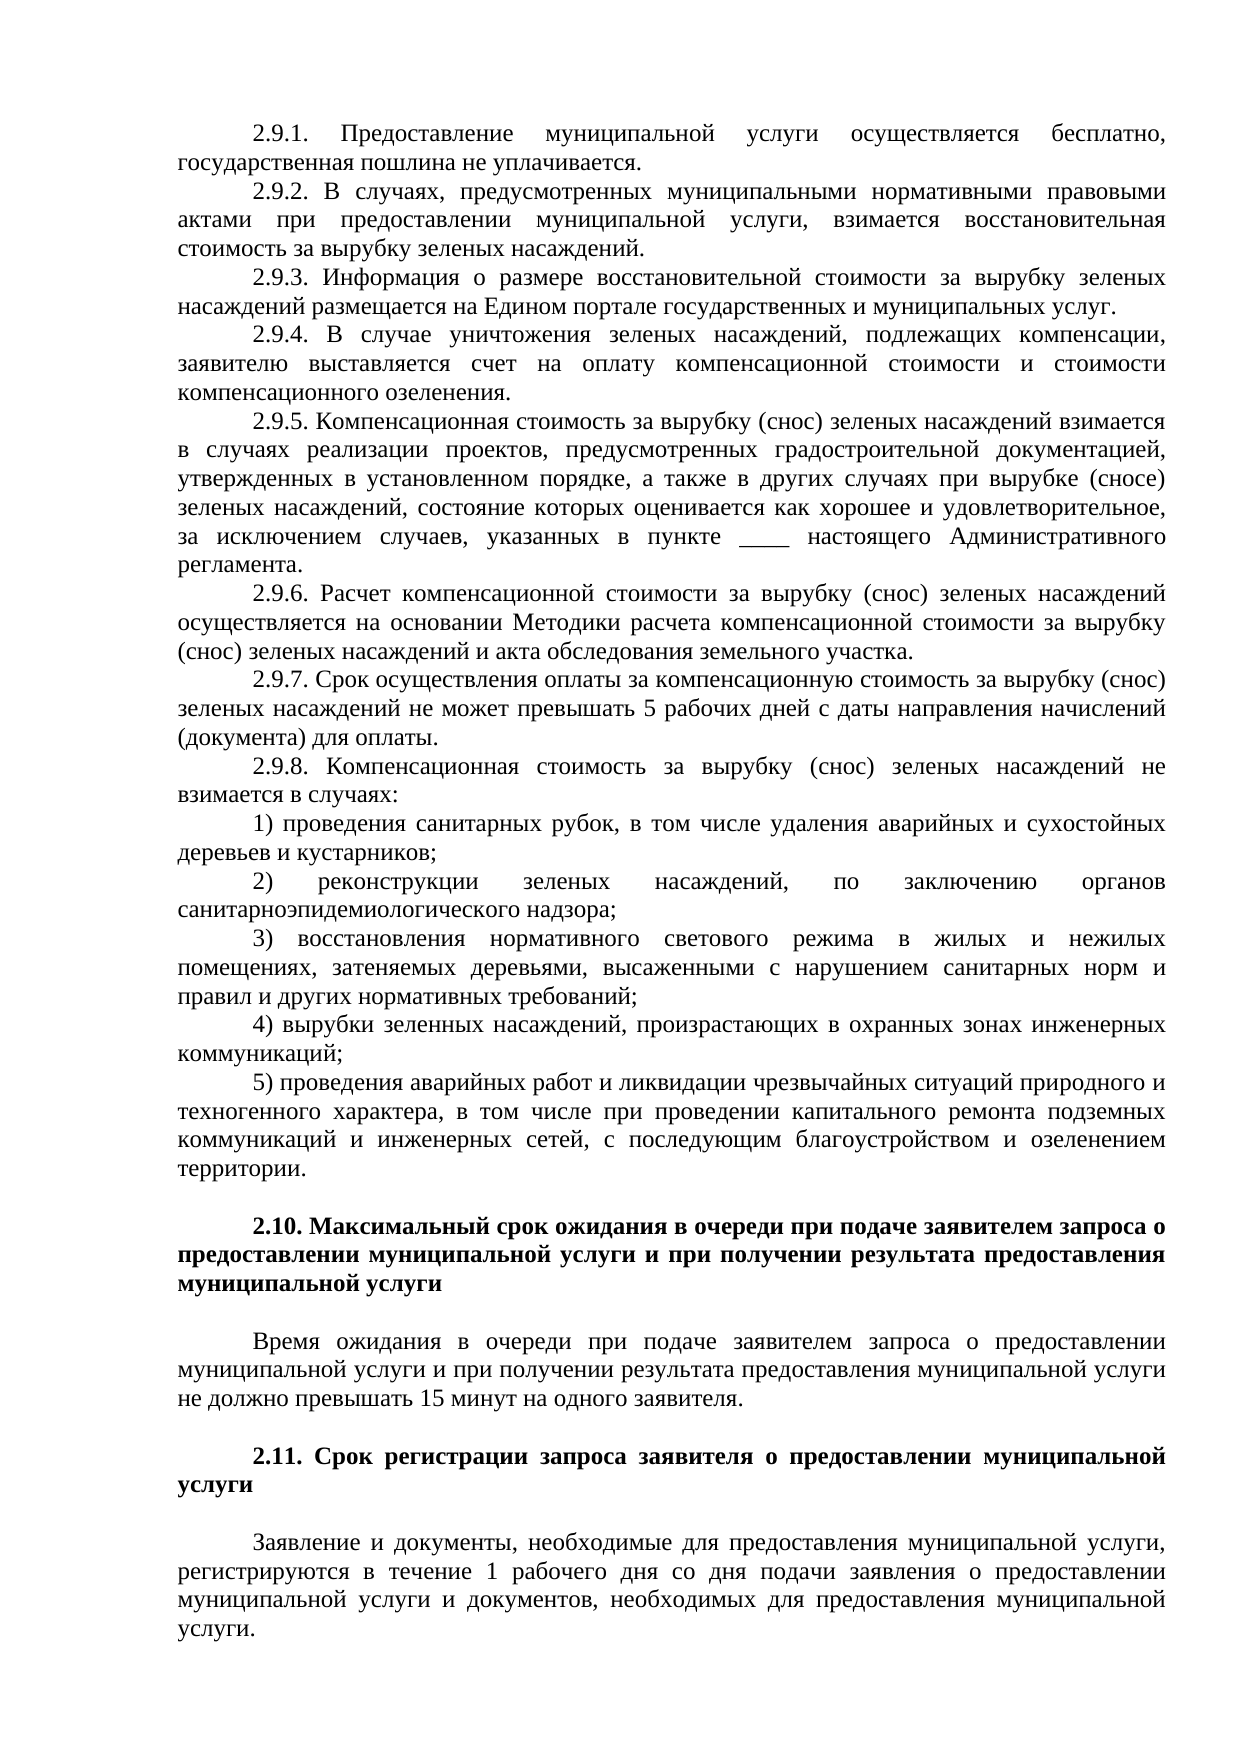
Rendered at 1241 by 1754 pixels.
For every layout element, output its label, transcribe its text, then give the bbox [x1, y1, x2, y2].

text 2.9.2. В случаях, предусмотренных муниципальными нормативными правовыми актами при предоставлении муниципальной услуги, взимается восстановительная стоимость за вырубку зеленых насаждений. [177, 176, 1167, 262]
text 4) вырубки зеленных насаждений, произрастающих в охранных зонах инженерных коммуникаций; [177, 1009, 1167, 1067]
text 2) реконструкции зеленых насаждений, по заключению органов санитарноэпидемиологического надзора; [177, 866, 1167, 923]
text 2.9.5. Компенсационная стоимость за вырубку (снос) зеленых насаждений взимается в случаях реализации проектов, предусмотренных градостроительной документацией, утвержденных в установленном порядке, а также в других случаях при вырубке (сносе) зеленых насаждений, состояние которых оценивается как хорошее и удовлетворительное, за исключением случаев, указанных в пункте ____ настоящего Административного регламента. [177, 406, 1167, 578]
text 2.9.7. Срок осуществления оплаты за компенсационную стоимость за вырубку (снос) зеленых насаждений не может превышать 5 рабочих дней с даты направления начислений (документа) для оплаты. [177, 664, 1167, 751]
text 2.11. Срок регистрации запроса заявителя о предоставлении муниципальной услуги [177, 1441, 1167, 1498]
text 2.9.6. Расчет компенсационной стоимости за вырубку (снос) зеленых насаждений осуществляется на основании Методики расчета компенсационной стоимости за вырубку (снос) зеленых насаждений и акта обследования земельного участка. [177, 578, 1167, 664]
text 5) проведения аварийных работ и ликвидации чрезвычайных ситуаций природного и техногенного характера, в том числе при проведении капитального ремонта подземных коммуникаций и инженерных сетей, с последующим благоустройством и озеленением территории. [177, 1067, 1167, 1182]
text 2.9.3. Информация о размере восстановительной стоимости за вырубку зеленых насаждений размещается на Едином портале государственных и муниципальных услуг. [177, 262, 1167, 319]
text 3) восстановления нормативного светового режима в жилых и нежилых помещениях, затеняемых деревьями, высаженными с нарушением санитарных норм и правил и других нормативных требований; [177, 923, 1167, 1009]
text Заявление и документы, необходимые для предоставления муниципальной услуги, регистрируются в течение 1 рабочего дня со дня подачи заявления о предоставлении муниципальной услуги и документов, необходимых для предоставления муниципальной услуги. [177, 1527, 1167, 1642]
text 1) проведения санитарных рубок, в том числе удаления аварийных и сухостойных деревьев и кустарников; [177, 808, 1167, 866]
text 2.9.4. В случае уничтожения зеленых насаждений, подлежащих компенсации, заявителю выставляется счет на оплату компенсационной стоимости и стоимости компенсационного озеленения. [177, 319, 1167, 406]
text 2.9.1. Предоставление муниципальной услуги осуществляется бесплатно, государственная пошлина не уплачивается. [177, 118, 1167, 176]
text 2.10. Максимальный срок ожидания в очереди при подаче заявителем запроса о предоставлении муниципальной услуги и при получении результата предоставления муниципальной услуги [177, 1211, 1167, 1297]
text 2.9.8. Компенсационная стоимость за вырубку (снос) зеленых насаждений не взимается в случаях: [177, 751, 1167, 808]
text Время ожидания в очереди при подаче заявителем запроса о предоставлении муниципальной услуги и при получении результата предоставления муниципальной услуги не должно превышать 15 минут на одного заявителя. [177, 1326, 1167, 1412]
